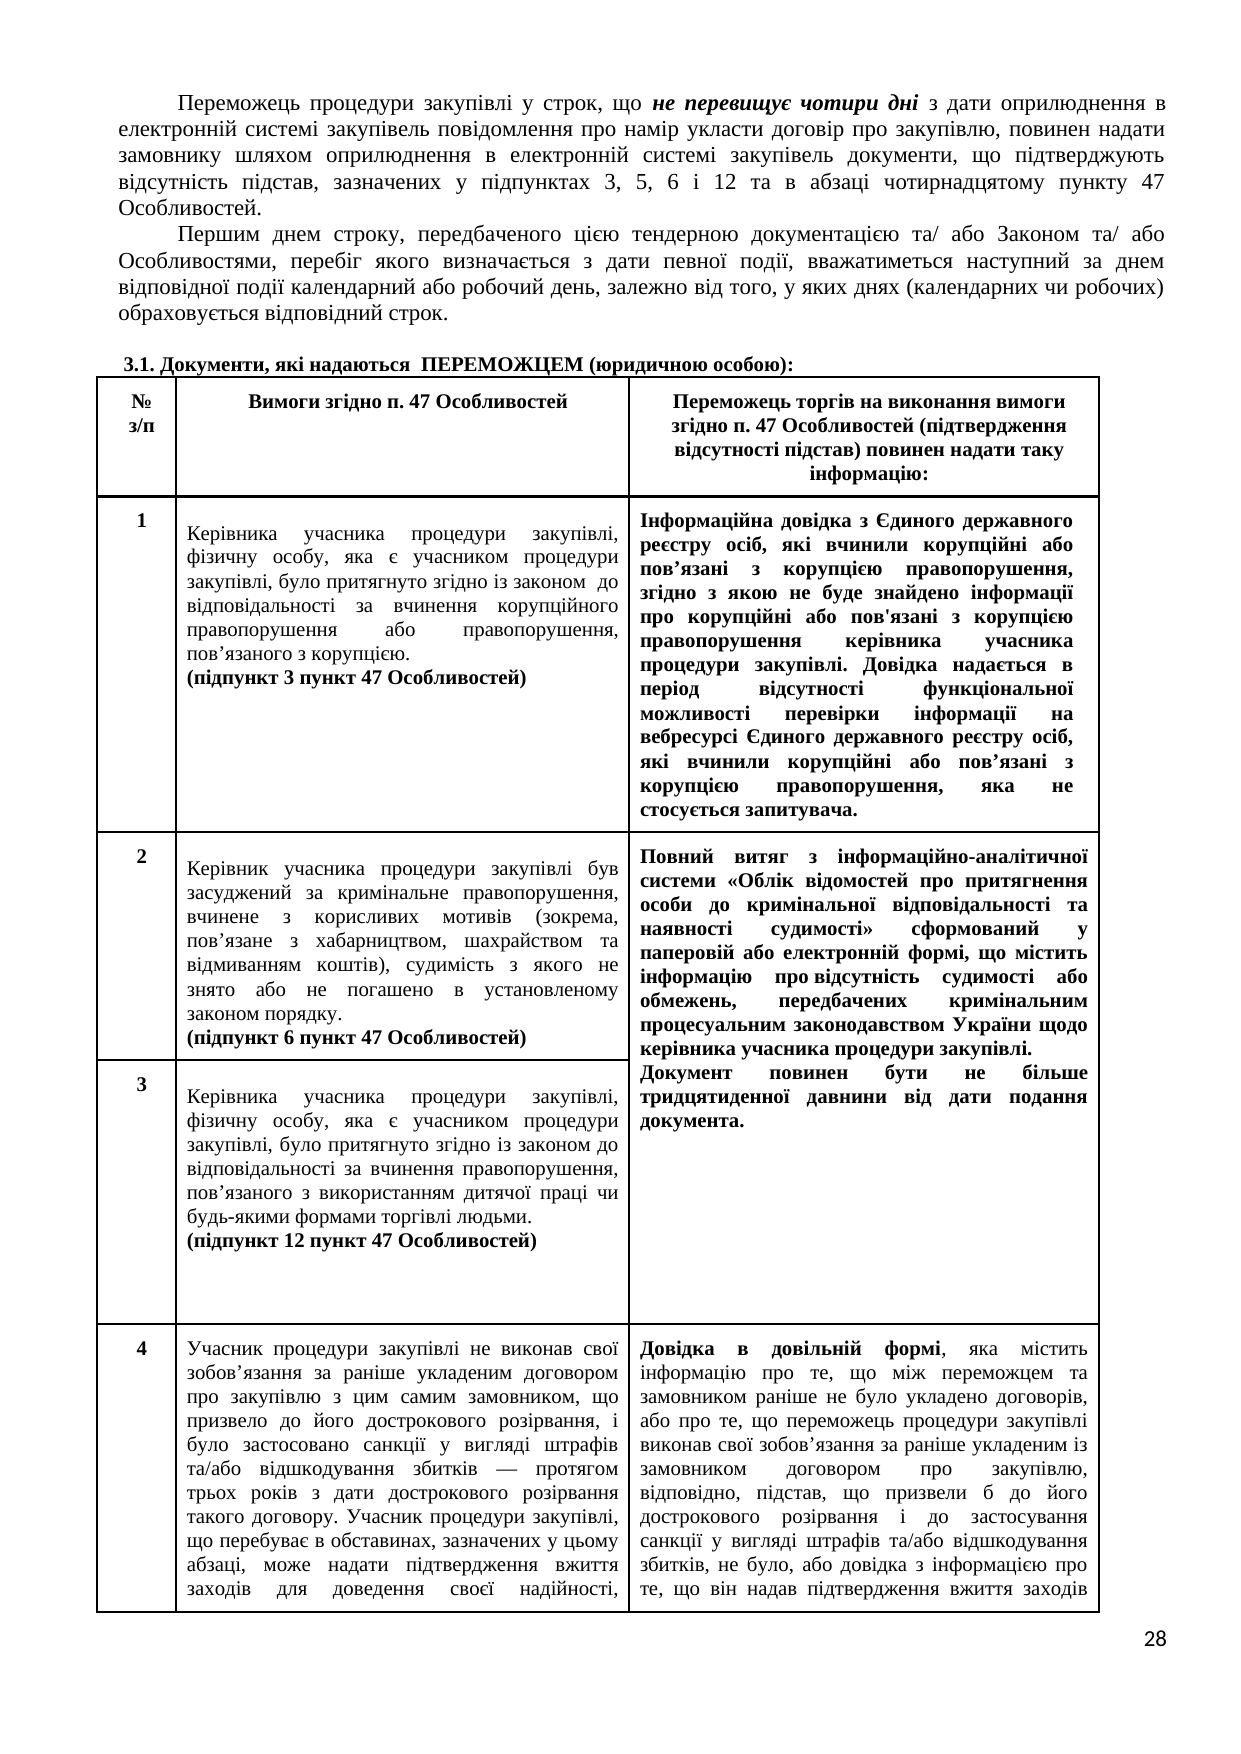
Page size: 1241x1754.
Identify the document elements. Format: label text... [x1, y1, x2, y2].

table_cell Інформаційна довідка з Єдиного державного реєстру осіб, які вчинили корупційні або пов’язані з корупцією правопорушення, згідно з якою не буде знайдено інформації про корупційні або пов'язані з корупцією правопорушення керівника учасника процедури закупівлі. Довідка надається в період відсутності функціональної можливості перевірки інформації на вебресурсі Єдиного державного реєстру осіб, які вчинили корупційні або пов’язані з корупцією правопорушення, яка не стосується запитувача. [630, 498, 1098, 831]
table_cell Керівника учасника процедури закупівлі, фізичну особу, яка є учасником процедури закупівлі, було притягнуто згідно із законом до відповідальності за вчинення корупційного правопорушення або правопорушення, пов’язаного з корупцією. (підпункт 3 пункт 47 Особливостей) [177, 498, 628, 831]
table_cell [630, 1325, 1098, 1611]
table_cell 3 [98, 1061, 175, 1323]
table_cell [177, 1325, 628, 1611]
table_header № з/п [98, 378, 175, 495]
text 3.1. Документи, які надаються ПЕРЕМОЖЦЕМ (юридичною особою): [118, 352, 1167, 376]
table_cell 4 [98, 1325, 175, 1611]
table_cell Керівник учасника процедури закупівлі був засуджений за кримінальне правопорушення, вчинене з корисливих мотивів (зокрема, пов’язане з хабарництвом, шахрайством та відмиванням коштів), судимість з якого не знято або не погашено в установленому законом порядку. (підпункт 6 пункт 47 Особливостей) [177, 833, 628, 1059]
table_cell 2 [98, 833, 175, 1059]
text Переможець процедури закупівлі у строк, що не перевищує чотири дні з дати оприлюднення в електронній системі закупівель повідомлення про намір укласти договір про закупівлю, повинен надати замовнику шляхом оприлюднення в електронній системі закупівель документи, що підтверджують відсутність підстав, зазначених у підпунктах 3, 5, 6 і 12 та в абзаці чотирнадцятому пункту 47 Особливостей. [118, 89, 1167, 220]
table_cell Повний витяг з інформаційно-аналітичної системи «Облік відомостей про притягнення особи до кримінальної відповідальності та наявності судимості» сформований у паперовій або електронній формі, що містить інформацію про відсутність судимості або обмежень, передбачених кримінальним процесуальним законодавством України щодо керівника учасника процедури закупівлі. Документ повинен бути не більше тридцятиденної давнини від дати подання документа. [630, 833, 1098, 1323]
table_cell 1 [98, 498, 175, 831]
table_header Переможець торгів на виконання вимоги згідно п. 47 Особливостей (підтвердження відсутності підстав) повинен надати таку інформацію: [630, 378, 1098, 495]
table_cell Керівника учасника процедури закупівлі, фізичну особу, яка є учасником процедури закупівлі, було притягнуто згідно із законом до відповідальності за вчинення правопорушення, пов’язаного з використанням дитячої праці чи будь-якими формами торгівлі людьми. (підпункт 12 пункт 47 Особливостей) [177, 1061, 628, 1323]
table_header Вимоги згідно п. 47 Особливостей [177, 378, 628, 495]
text Першим днем строку, передбаченого цією тендерною документацією та/ або Законом та/ або Особливостями, перебіг якого визначається з дати певної події, вважатиметься наступний за днем відповідної події календарний або робочий день, залежно від того, у яких днях (календарних чи робочих) обраховується відповідний строк. [118, 220, 1167, 326]
